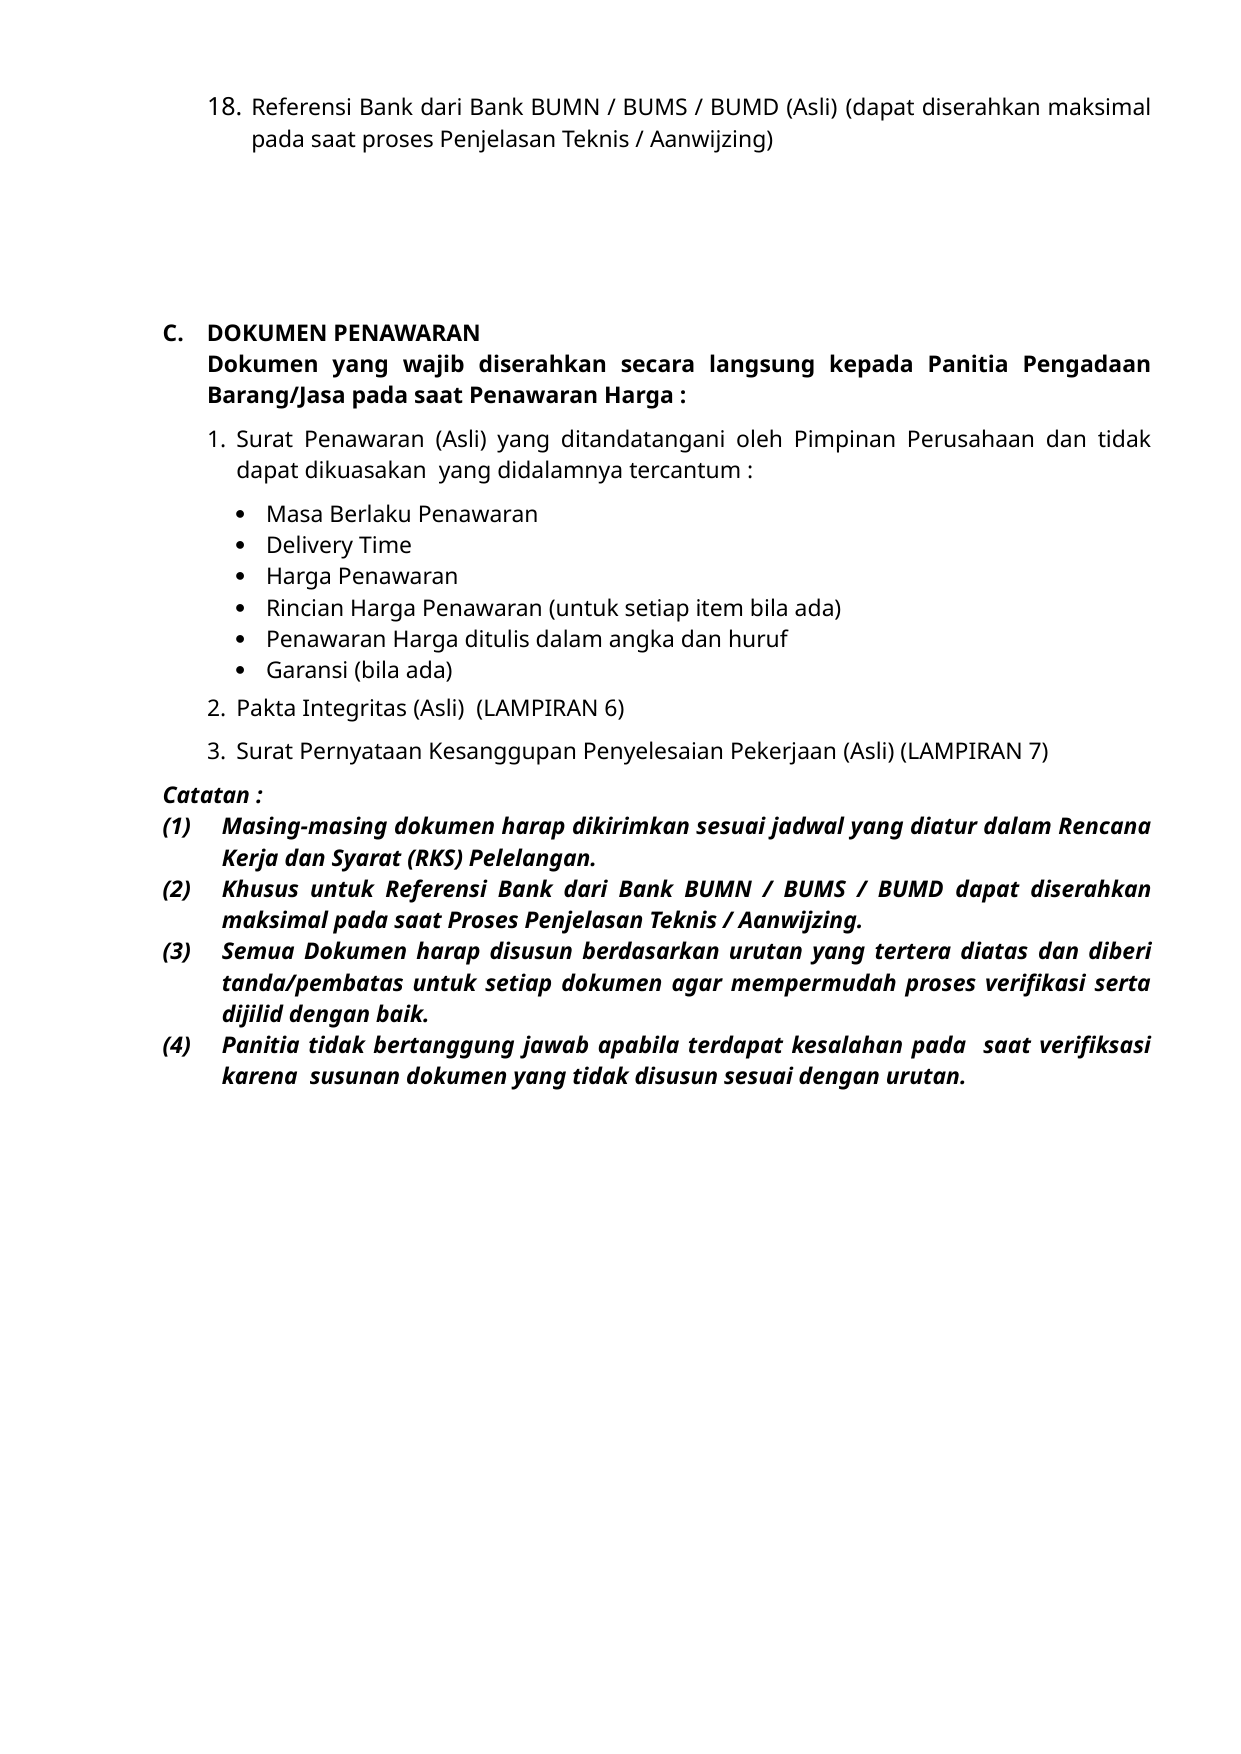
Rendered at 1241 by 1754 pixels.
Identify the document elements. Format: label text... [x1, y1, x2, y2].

text Catatan : [118, 779, 1152, 810]
list Referensi Bank dari Bank BUMN / BUMS / BUMD (Asli) (dapat diserahkan maksimal pada saat proses Penjelasan Teknis / Aanwijzing) [207, 89, 1152, 154]
list Pakta Integritas (Asli) (LAMPIRAN 6) [207, 691, 1152, 723]
list Semua Dokumen harap disusun berdasarkan urutan yang tertera diatas dan diberi tanda/pembatas untuk setiap dokumen agar mempermudah proses verifikasi serta dijilid dengan baik. [162, 935, 1152, 1029]
list Rincian Harga Penawaran (untuk setiap item bila ada) [236, 591, 1152, 623]
list Surat Pernyataan Kesanggupan Penyelesaian Pekerjaan (Asli) (LAMPIRAN 7) [207, 735, 1152, 766]
list Masa Berlaku Penawaran [236, 498, 1152, 529]
list Panitia tidak bertanggung jawab apabila terdapat kesalahan pada saat verifiksasi karena susunan dokumen yang tidak disusun sesuai dengan urutan. [162, 1029, 1152, 1091]
list Surat Penawaran (Asli) yang ditandatangani oleh Pimpinan Perusahaan dan tidak dapat dikuasakan yang didalamnya tercantum : [207, 423, 1152, 485]
list Khusus untuk Referensi Bank dari Bank BUMN / BUMS / BUMD dapat diserahkan maksimal pada saat Proses Penjelasan Teknis / Aanwijzing. [162, 873, 1152, 935]
text Dokumen yang wajib diserahkan secara langsung kepada Panitia Pengadaan Barang/Jasa pada saat Penawaran Harga : [207, 348, 1152, 410]
list Harga Penawaran [236, 560, 1152, 591]
list Garansi (bila ada) [236, 654, 1152, 685]
list Masing-masing dokumen harap dikirimkan sesuai jadwal yang diatur dalam Rencana Kerja dan Syarat (RKS) Pelelangan. [162, 810, 1152, 873]
list DOKUMEN PENAWARAN [162, 316, 1152, 348]
list Penawaran Harga ditulis dalam angka dan huruf [236, 623, 1152, 654]
list Delivery Time [236, 529, 1152, 560]
